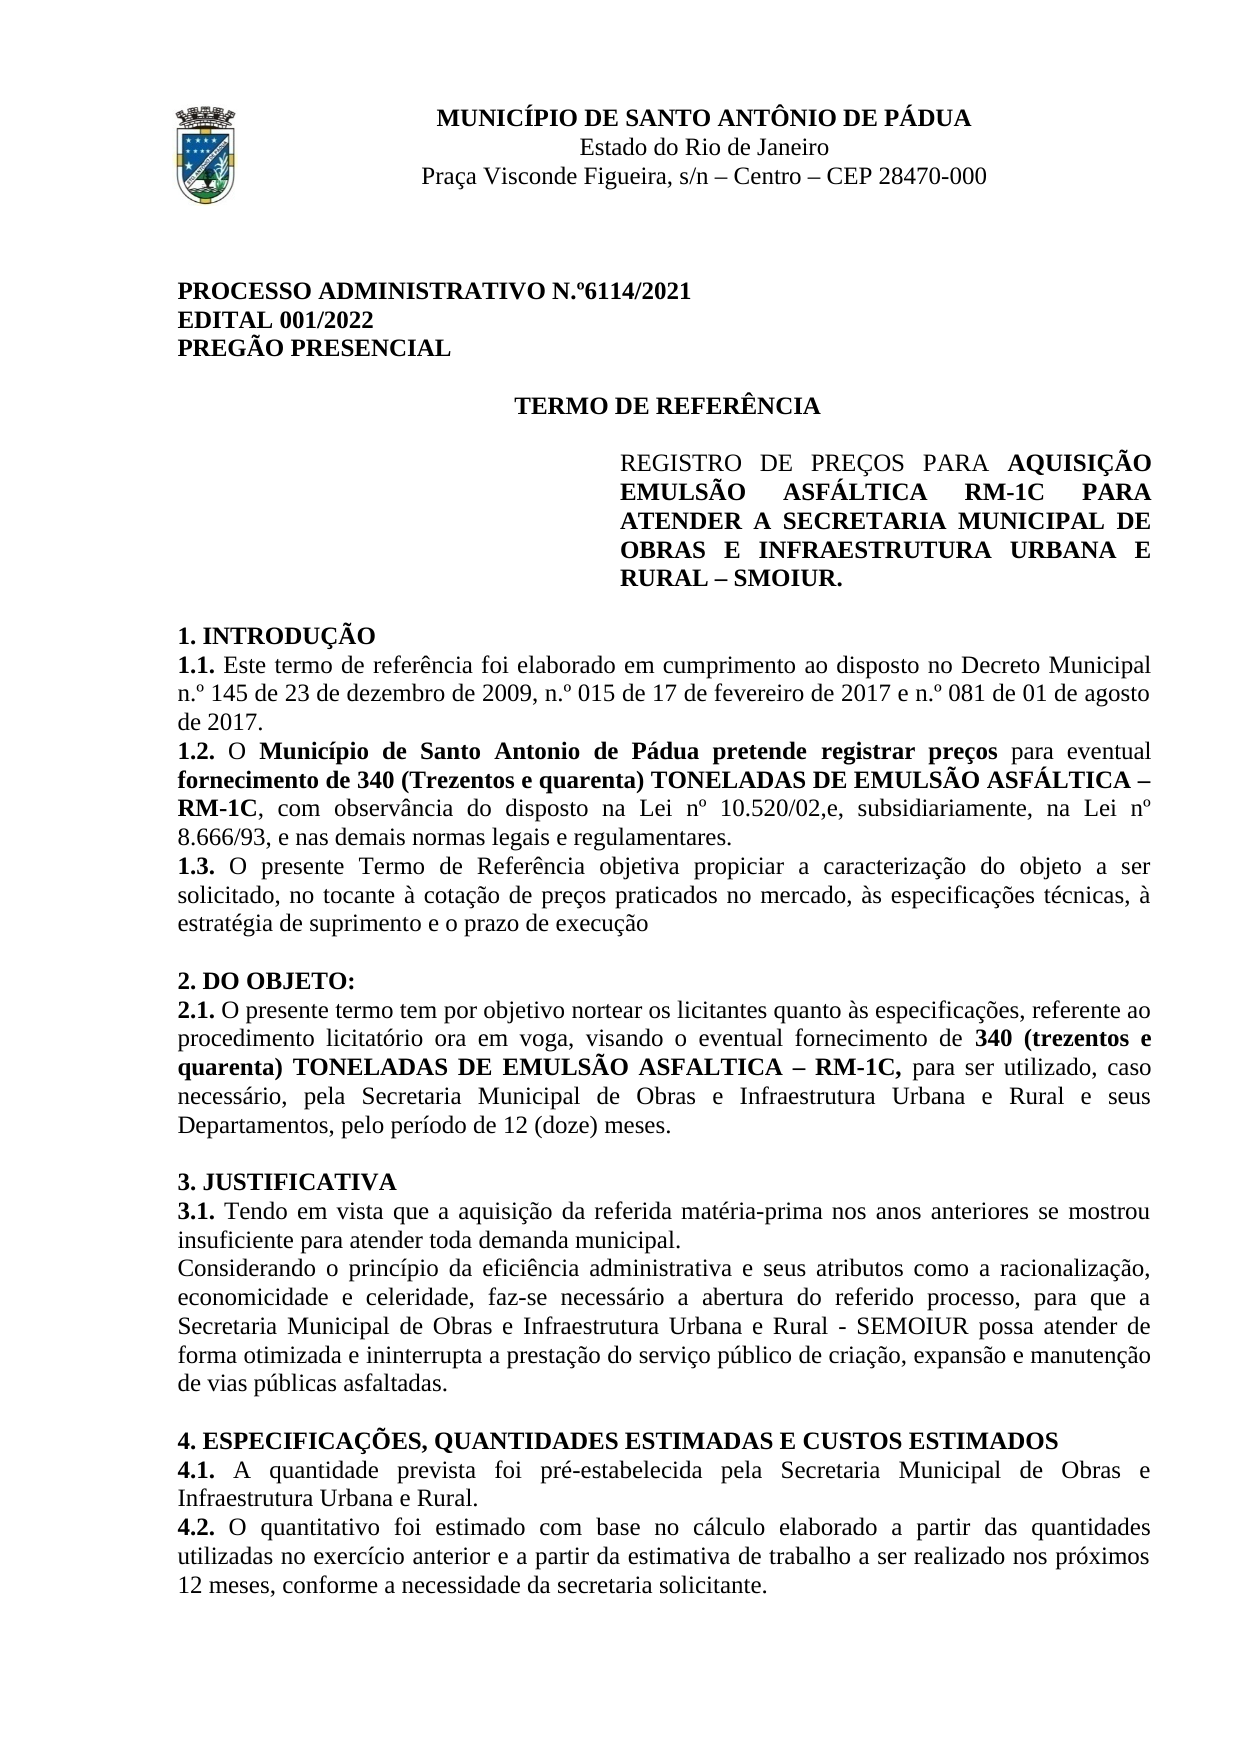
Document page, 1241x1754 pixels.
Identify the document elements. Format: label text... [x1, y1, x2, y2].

picture [172, 104, 238, 206]
text Praça Visconde Figueira, s/n – Centro – CEP 28470-000 [238, 161, 1152, 190]
text 3. JUSTIFICATIVA [177, 1167, 1152, 1196]
text 2. DO OBJETO: [177, 966, 1152, 995]
text REGISTRO DE PREÇOS PARA AQUISIÇÃO EMULSÃO ASFÁLTICA RM-1C PARA ATENDER A SECRETARIA MUNICIPAL DE OBRAS E INFRAESTRUTURA URBANA E RURAL – SMOIUR. [620, 448, 1152, 592]
text 1. INTRODUÇÃO [177, 621, 1152, 650]
text PREGÃO PRESENCIAL [177, 333, 1152, 362]
text 4.1. A quantidade prevista foi pré-estabelecida pela Secretaria Municipal de Obras e Infraestrutura Urbana e Rural. [177, 1455, 1152, 1512]
text 1.2. O Município de Santo Antonio de Pádua pretende registrar preços para eventual fornecimento de 340 (Trezentos e quarenta) TONELADAS DE EMULSÃO ASFÁLTICA – RM-1C, com observância do disposto na Lei nº 10.520/02,e, subsidiariamente, na Lei nº 8.666/93, e nas demais normas legais e regulamentares. [177, 736, 1152, 851]
text MUNICÍPIO DE SANTO ANTÔNIO DE PÁDUA [177, 103, 1152, 132]
text TERMO DE REFERÊNCIA [177, 391, 1152, 420]
text PROCESSO ADMINISTRATIVO N.º6114/2021 [177, 276, 1152, 305]
text 2.1. O presente termo tem por objetivo nortear os licitantes quanto às especificações, referente ao procedimento licitatório ora em voga, visando o eventual fornecimento de 340 (trezentos e quarenta) TONELADAS DE EMULSÃO ASFALTICA – RM-1C, para ser utilizado, caso necessário, pela Secretaria Municipal de Obras e Infraestrutura Urbana e Rural e seus Departamentos, pelo período de 12 (doze) meses. [177, 995, 1152, 1138]
text 3.1. Tendo em vista que a aquisição da referida matéria-prima nos anos anteriores se mostrou insuficiente para atender toda demanda municipal. [177, 1196, 1152, 1253]
text EDITAL 001/2022 [177, 305, 1152, 333]
text 1.3. O presente Termo de Referência objetiva propiciar a caracterização do objeto a ser solicitado, no tocante à cotação de preços praticados no mercado, às especificações técnicas, à estratégia de suprimento e o prazo de execução [177, 851, 1152, 937]
text 4.2. O quantitativo foi estimado com base no cálculo elaborado a partir das quantidades utilizadas no exercício anterior e a partir da estimativa de trabalho a ser realizado nos próximos 12 meses, conforme a necessidade da secretaria solicitante. [177, 1512, 1152, 1598]
text 1.1. Este termo de referência foi elaborado em cumprimento ao disposto no Decreto Municipal n.º 145 de 23 de dezembro de 2009, n.º 015 de 17 de fevereiro de 2017 e n.º 081 de 01 de agosto de 2017. [177, 650, 1152, 736]
text Estado do Rio de Janeiro [238, 132, 1152, 161]
text 4. ESPECIFICAÇÕES, QUANTIDADES ESTIMADAS E CUSTOS ESTIMADOS [177, 1426, 1152, 1455]
text Considerando o princípio da eficiência administrativa e seus atributos como a racionalização, economicidade e celeridade, faz-se necessário a abertura do referido processo, para que a Secretaria Municipal de Obras e Infraestrutura Urbana e Rural - SEMOIUR possa atender de forma otimizada e ininterrupta a prestação do serviço público de criação, expansão e manutenção de vias públicas asfaltadas. [177, 1253, 1152, 1397]
